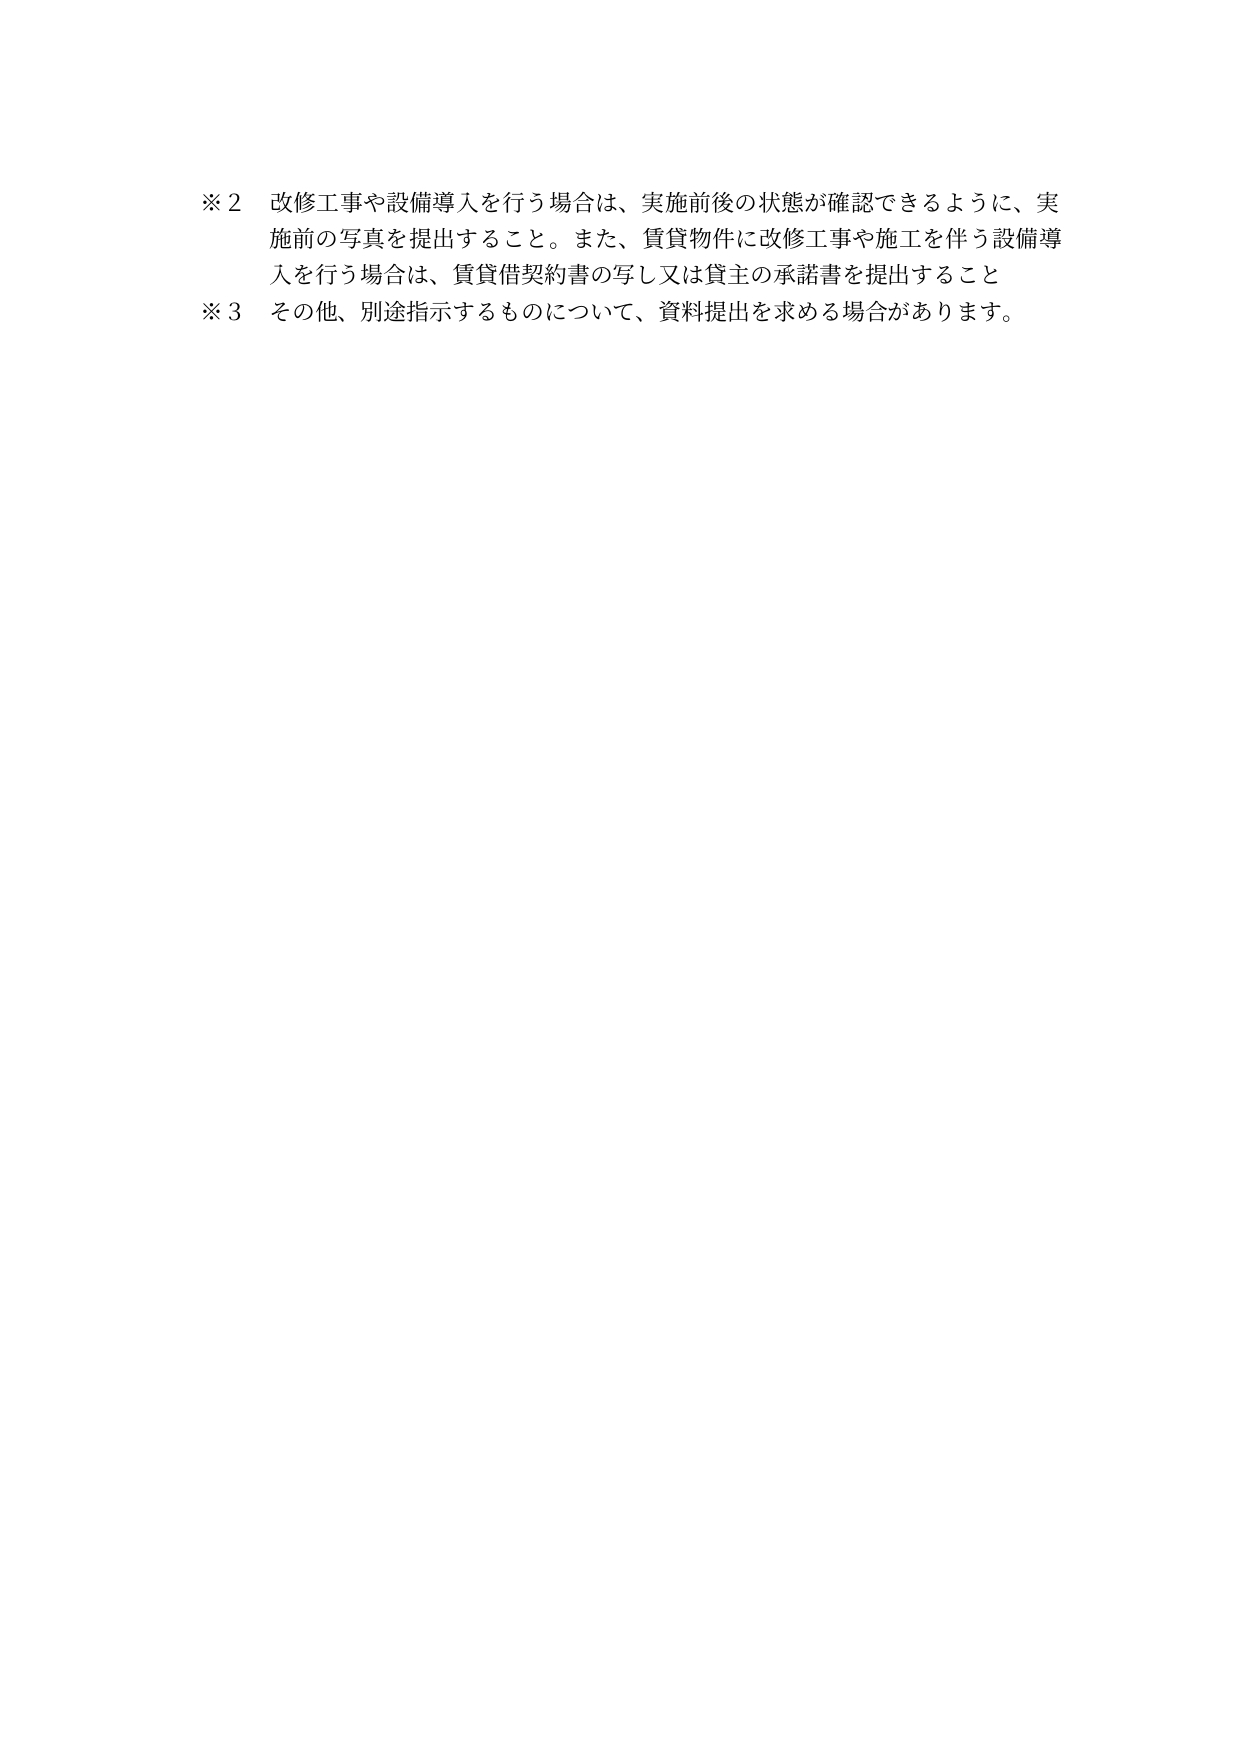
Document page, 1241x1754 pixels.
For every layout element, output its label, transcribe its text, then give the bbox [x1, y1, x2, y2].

text ※２ 改修工事や設備導入を行う場合は、実施前後の状態が確認できるように、実施前の写真を提出すること。また、賃貸物件に改修工事や施工を伴う設備導入を行う場合は、賃貸借契約書の写し又は貸主の承諾書を提出すること [177, 183, 1063, 292]
text ※３ その他、別途指示するものについて、資料提出を求める場合があります。 [177, 292, 1063, 328]
